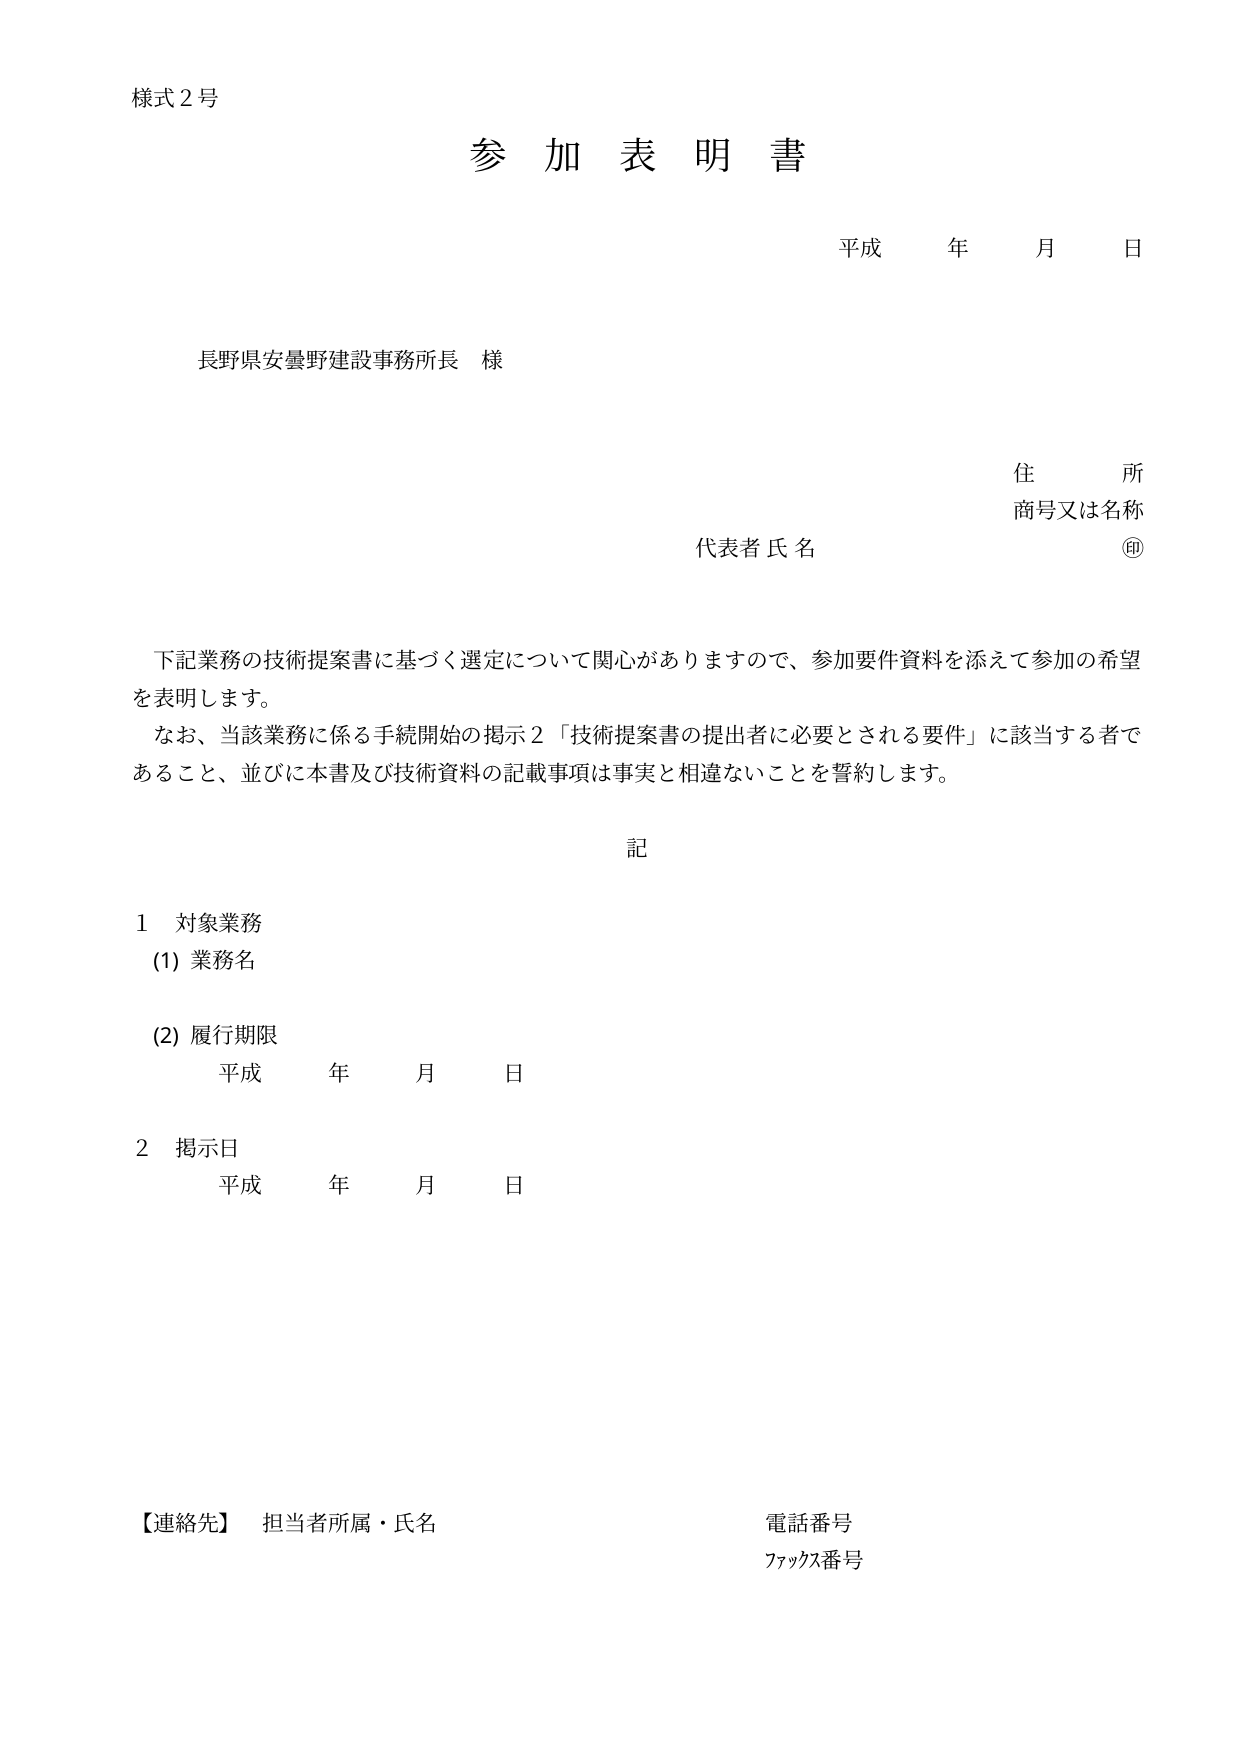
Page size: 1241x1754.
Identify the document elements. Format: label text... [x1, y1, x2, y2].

subtitle 記 [131, 828, 1144, 866]
text 平成 年 月 日 [131, 1166, 1144, 1203]
text 【連絡先】 担当者所属・氏名 電話番号 [131, 1503, 1144, 1541]
text なお、当該業務に係る手続開始の掲示２「技術提案書の提出者に必要とされる要件」に該当する者であること、並びに本書及び技術資料の記載事項は事実と相違ないことを誓約します。 [131, 716, 1144, 791]
text 平成 年 月 日 [131, 1053, 1144, 1091]
list 履行期限 [153, 1016, 1144, 1053]
text ２ 掲示日 [131, 1128, 1144, 1166]
text ﾌｧｯｸｽ番号 [131, 1541, 1144, 1578]
text 商号又は名称 [131, 491, 1144, 528]
text 平成 年 月 日 [131, 228, 1144, 266]
text 参 加 表 明 書 [131, 116, 1144, 191]
text 住 所 [131, 453, 1144, 491]
text 長野県安曇野建設事務所長 様 [131, 341, 1144, 378]
text １ 対象業務 [131, 903, 1144, 941]
text 下記業務の技術提案書に基づく選定について関心がありますので、参加要件資料を添えて参加の希望を表明します。 [131, 641, 1144, 716]
text 様式２号 [131, 78, 1144, 116]
list 業務名 [153, 941, 1144, 978]
text 代表者 氏 名 ㊞ [131, 528, 1144, 566]
